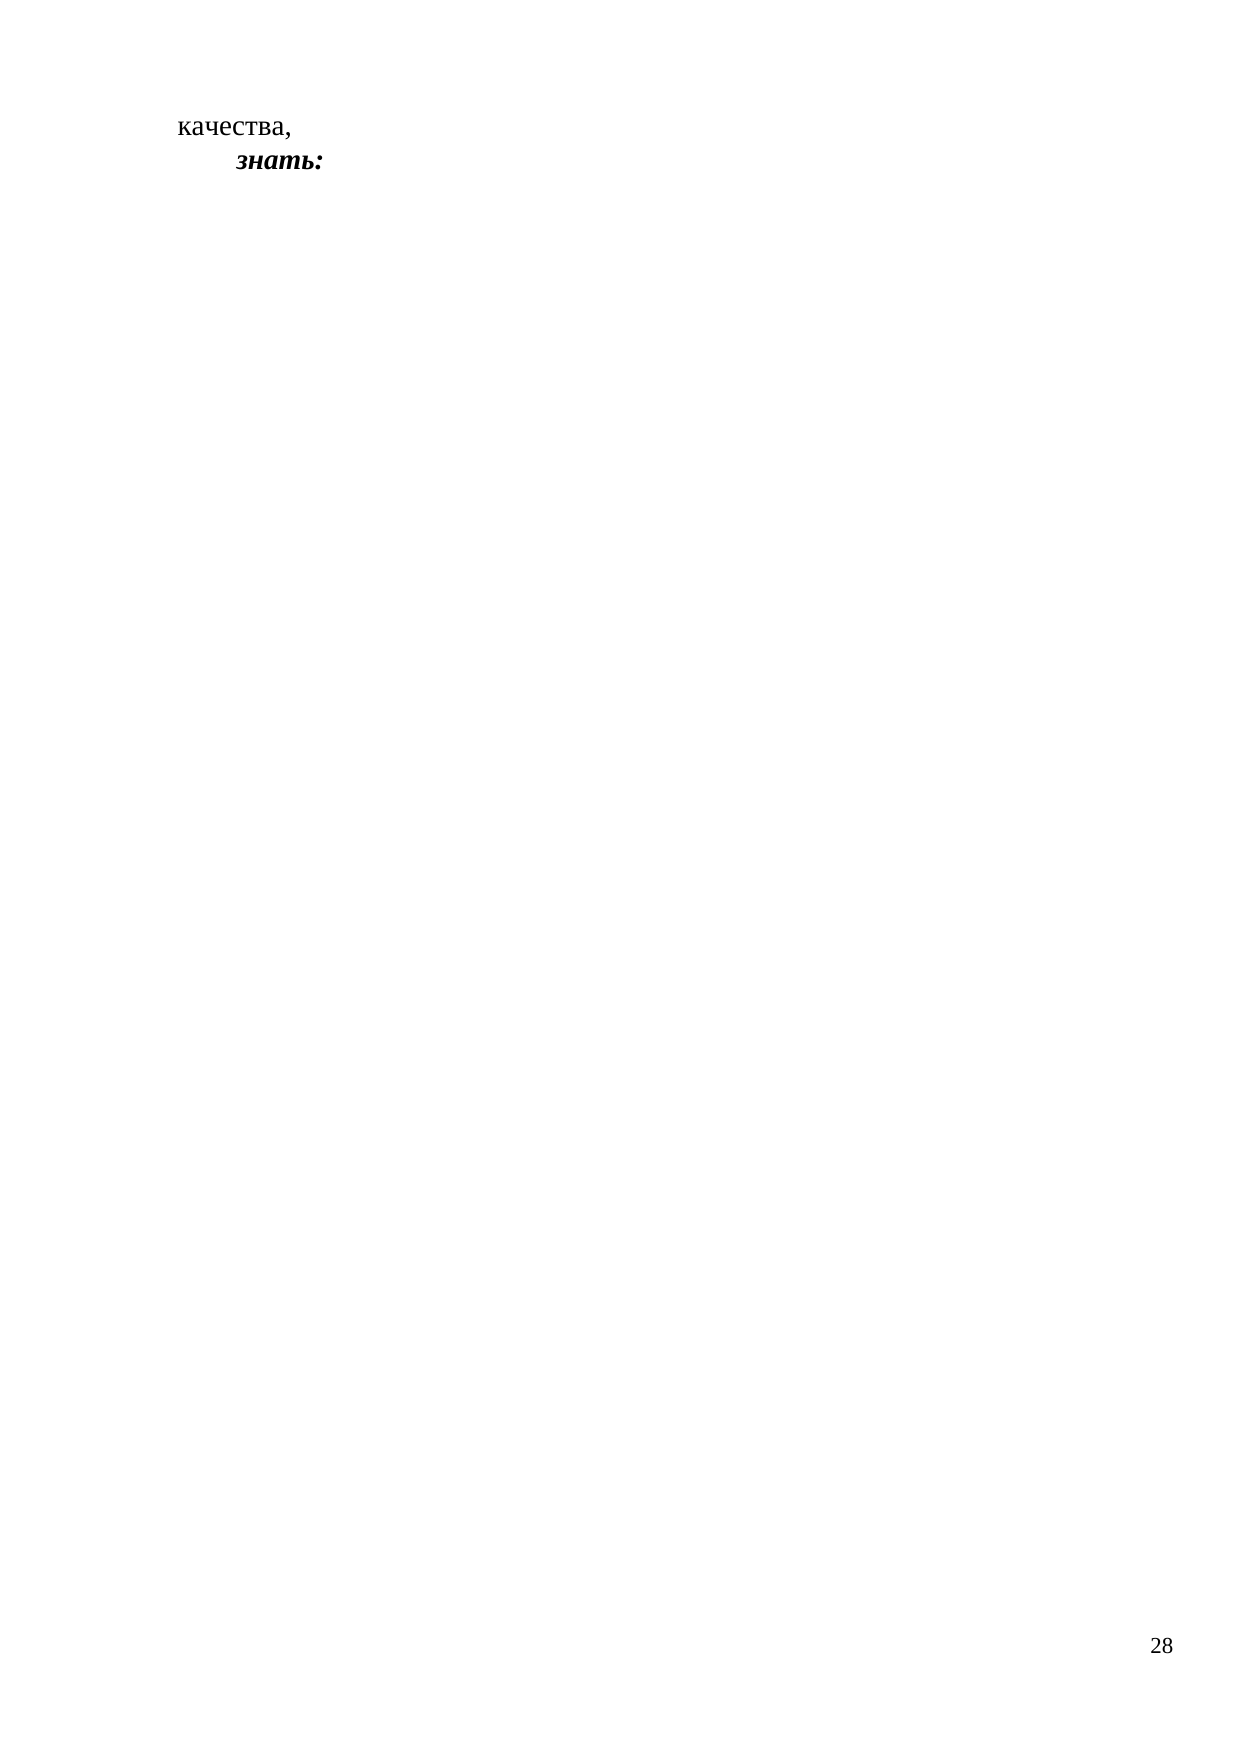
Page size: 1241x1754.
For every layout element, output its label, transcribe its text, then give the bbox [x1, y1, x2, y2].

text знать: [236, 142, 1240, 176]
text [177, 108, 1240, 142]
